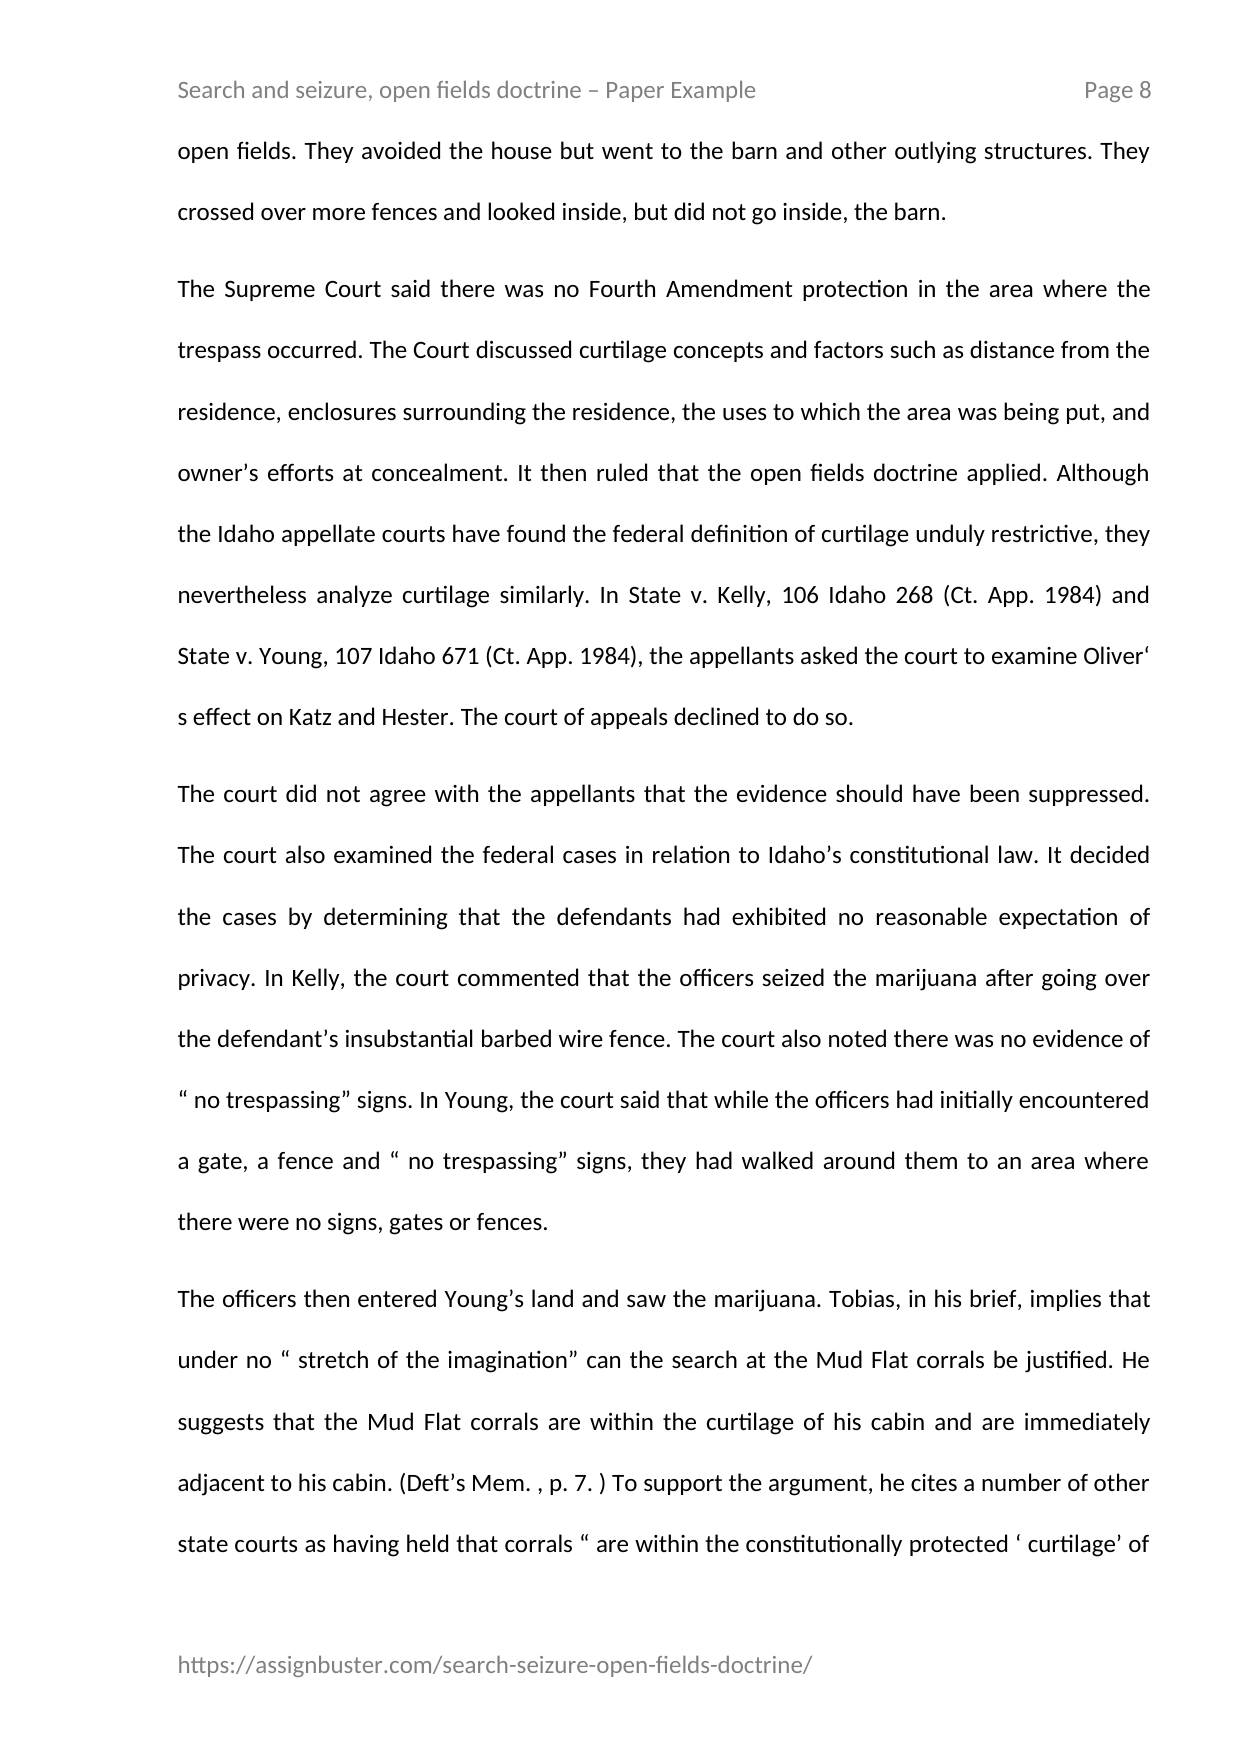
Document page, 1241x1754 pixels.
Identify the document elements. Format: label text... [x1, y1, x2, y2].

text The court did not agree with the appellants that the evidence should have been suppressed. The court also examined the federal cases in relation to Idaho’s constitutional law. It decided the cases by determining that the defendants had exhibited no reasonable expectation of privacy. In Kelly, the court commented that the officers seized the marijuana after going over the defendant’s insubstantial barbed wire fence. The court also noted there was no evidence of “ no trespassing” signs. In Young, the court said that while the officers had initially encountered a gate, a fence and “ no trespassing” signs, they had walked around them to an area where there were no signs, gates or fences. [177, 778, 1152, 1236]
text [177, 1283, 1152, 1558]
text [177, 135, 1152, 226]
text The Supreme Court said there was no Fourth Amendment protection in the area where the trespass occurred. The Court discussed curtilage concepts and factors such as distance from the residence, enclosures surrounding the residence, the uses to which the area was being put, and owner’s efforts at concealment. It then ruled that the open fields doctrine applied. Although the Idaho appellate courts have found the federal definition of curtilage unduly restrictive, they nevertheless analyze curtilage similarly. In State v. Kelly, 106 Idaho 268 (Ct. App. 1984) and State v. Young, 107 Idaho 671 (Ct. App. 1984), the appellants asked the court to examine Oliver‘ s effect on Katz and Hester. The court of appeals declined to do so. [177, 273, 1152, 731]
